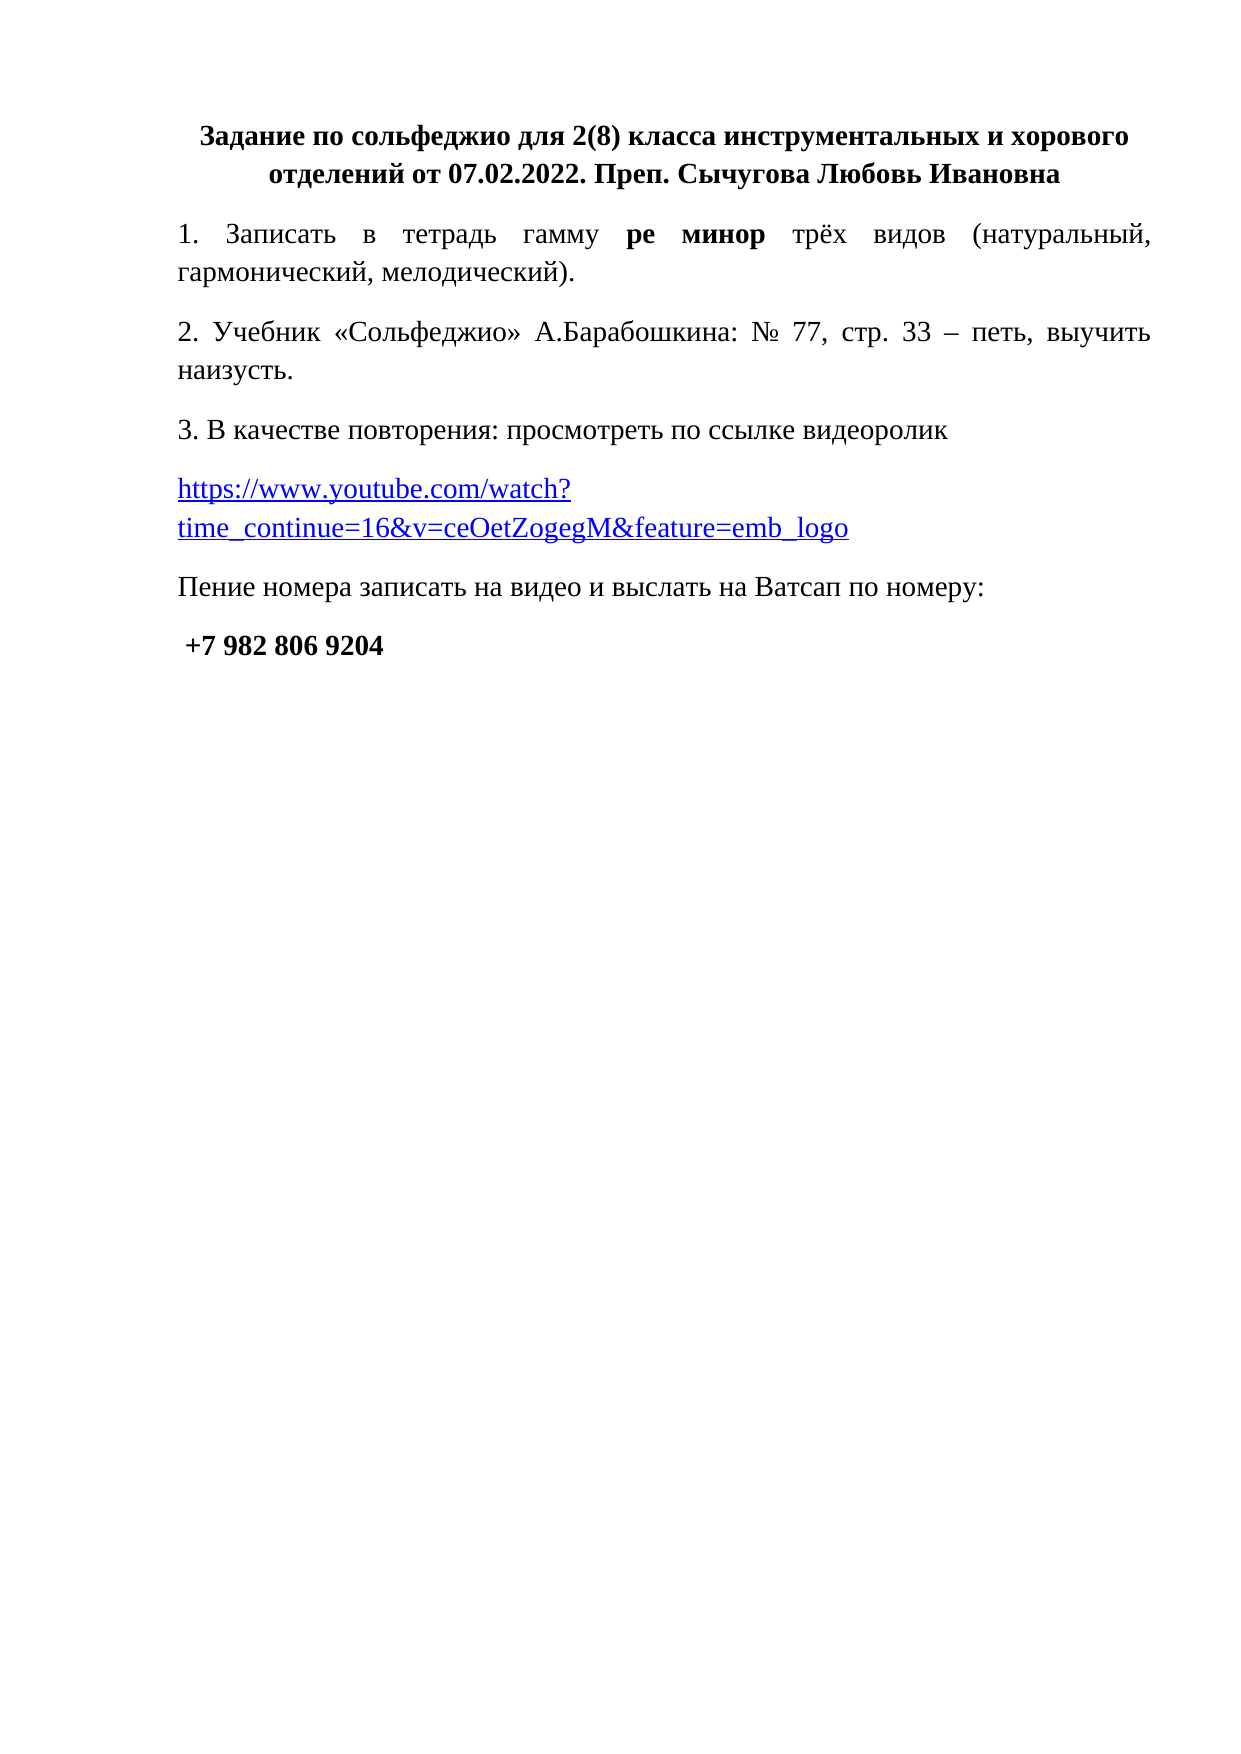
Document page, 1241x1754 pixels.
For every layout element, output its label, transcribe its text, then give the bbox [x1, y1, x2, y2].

text 2. Учебник «Сольфеджио» А.Барабошкина: № 77, стр. 33 – петь, выучить наизусть. [177, 314, 1152, 386]
text https://www.youtube.com/watch?time_continue=16&v=ceOetZogegM&feature=emb_logo [177, 471, 1152, 543]
text Задание по сольфеджио для 2(8) класса инструментальных и хорового отделений от 07.02.2022. Преп. Сычугова Любовь Ивановна [177, 118, 1152, 190]
text +7 982 806 9204 [177, 628, 1152, 662]
text Пение номера записать на видео и выслать на Ватсап по номеру: [177, 569, 1152, 603]
text 3. В качестве повторения: просмотреть по ссылке видеоролик [177, 412, 1152, 445]
text 1. Записать в тетрадь гамму ре минор трёх видов (натуральный, гармонический, мелодический). [177, 216, 1152, 288]
